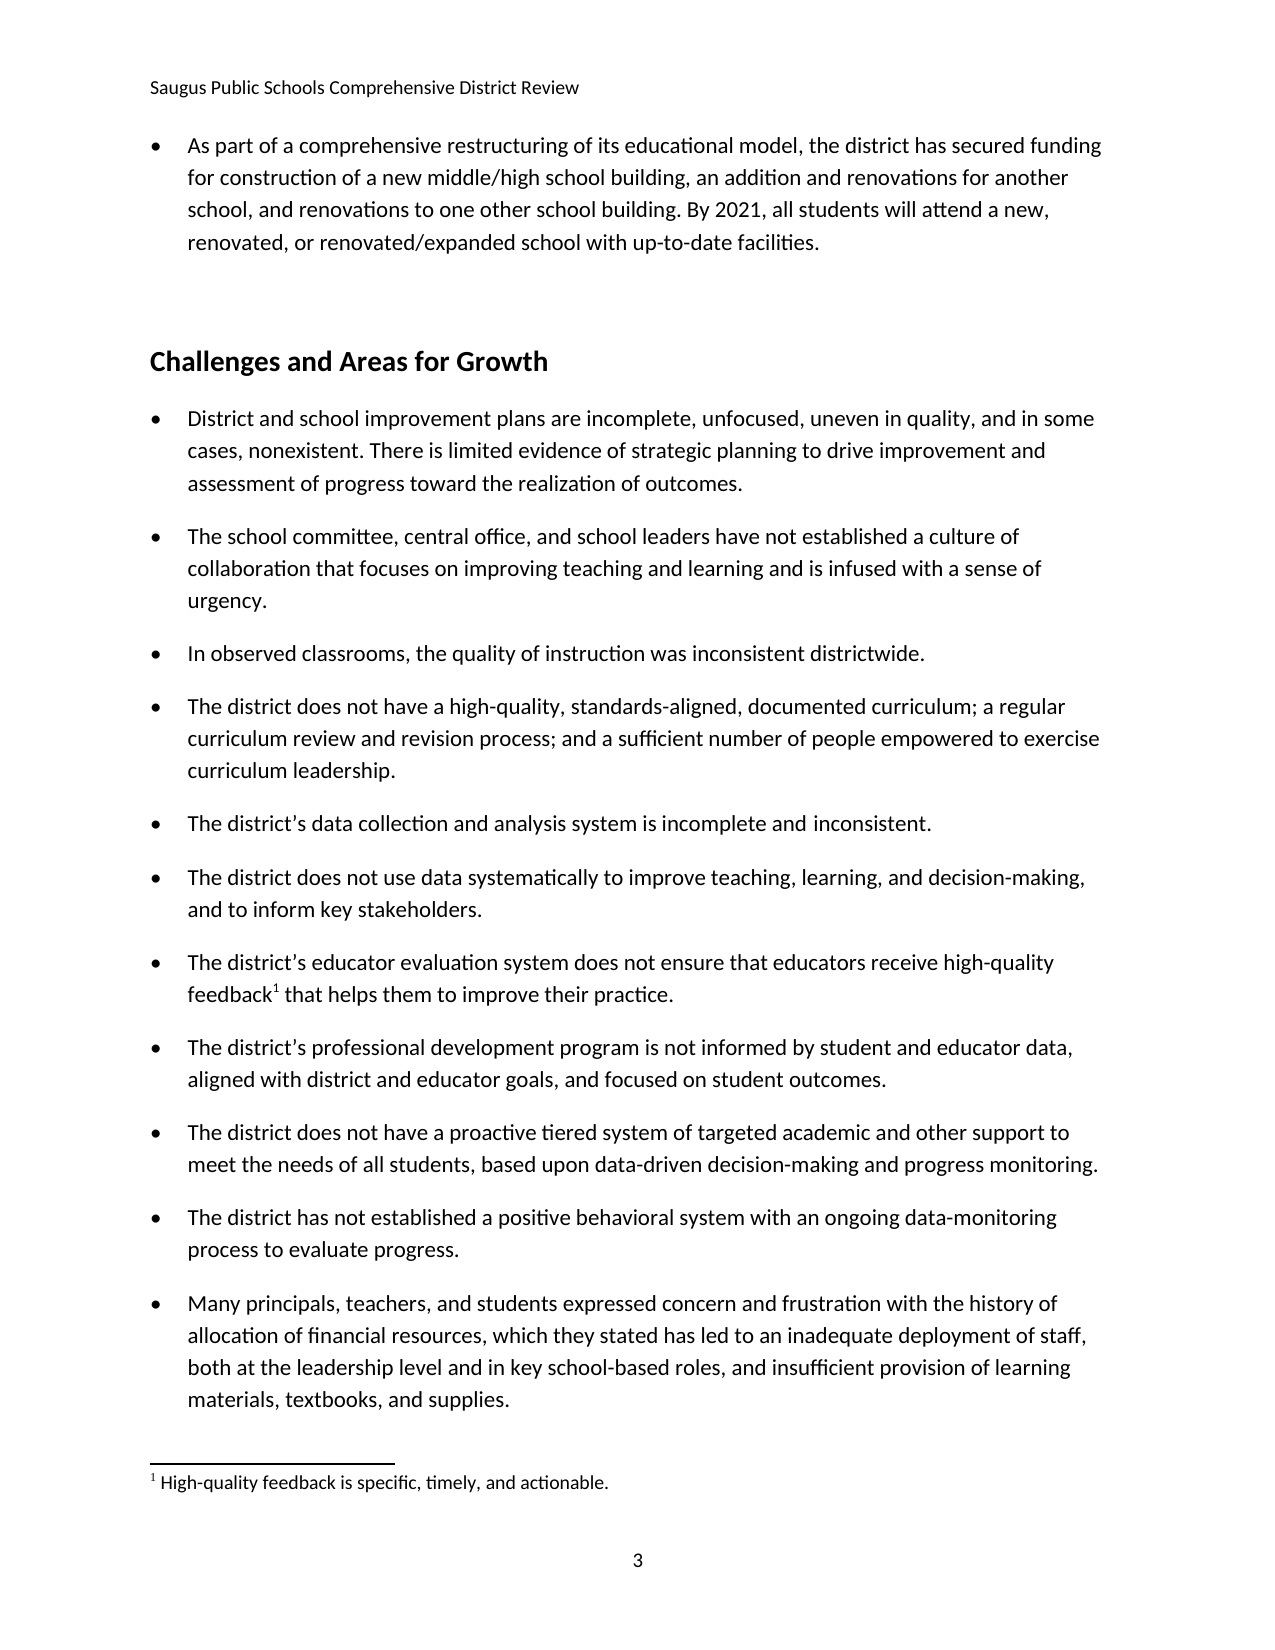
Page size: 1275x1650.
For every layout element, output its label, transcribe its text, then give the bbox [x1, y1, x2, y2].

list The district has not established a positive behavioral system with an ongoing data-monitoring process to evaluate progress. [150, 1203, 1125, 1264]
list The district does not have a proactive tiered system of targeted academic and other support to meet the needs of all students, based upon data-driven decision-making and progress monitoring. [150, 1118, 1125, 1178]
list In observed classrooms, the quality of instruction was inconsistent districtwide. [150, 639, 1125, 667]
list The district’s educator evaluation system does not ensure that educators receive high-quality feedback that helps them to improve their practice. [150, 948, 1125, 1008]
list As part of a comprehensive restructuring of its educational model, the district has secured funding for construction of a new middle/high school building, an addition and renovations for another school, and renovations to one other school building. By 2021, all students will attend a new, renovated, or renovated/expanded school with up-to-date facilities. [150, 131, 1125, 256]
list District and school improvement plans are incomplete, unfocused, uneven in quality, and in some cases, nonexistent. There is limited evidence of strategic planning to drive improvement and assessment of progress toward the realization of outcomes. [150, 404, 1125, 497]
list The school committee, central office, and school leaders have not established a culture of collaboration that focuses on improving teaching and learning and is infused with a sense of urgency. [150, 522, 1125, 614]
list The district’s data collection and analysis system is incomplete and inconsistent. [150, 809, 1125, 838]
text Challenges and Areas for Growth [150, 343, 1125, 378]
list The district does not use data systematically to improve teaching, learning, and decision-making, and to inform key stakeholders. [150, 863, 1125, 923]
list The district’s professional development program is not informed by student and educator data, aligned with district and educator goals, and focused on student outcomes. [150, 1033, 1125, 1093]
list Many principals, teachers, and students expressed concern and frustration with the history of allocation of financial resources, which they stated has led to an inadequate deployment of staff, both at the leadership level and in key school-based roles, and insufficient provision of learning materials, textbooks, and supplies. [150, 1289, 1125, 1413]
list The district does not have a high-quality, standards-aligned, documented curriculum; a regular curriculum review and revision process; and a sufficient number of people empowered to exercise curriculum leadership. [150, 692, 1125, 784]
